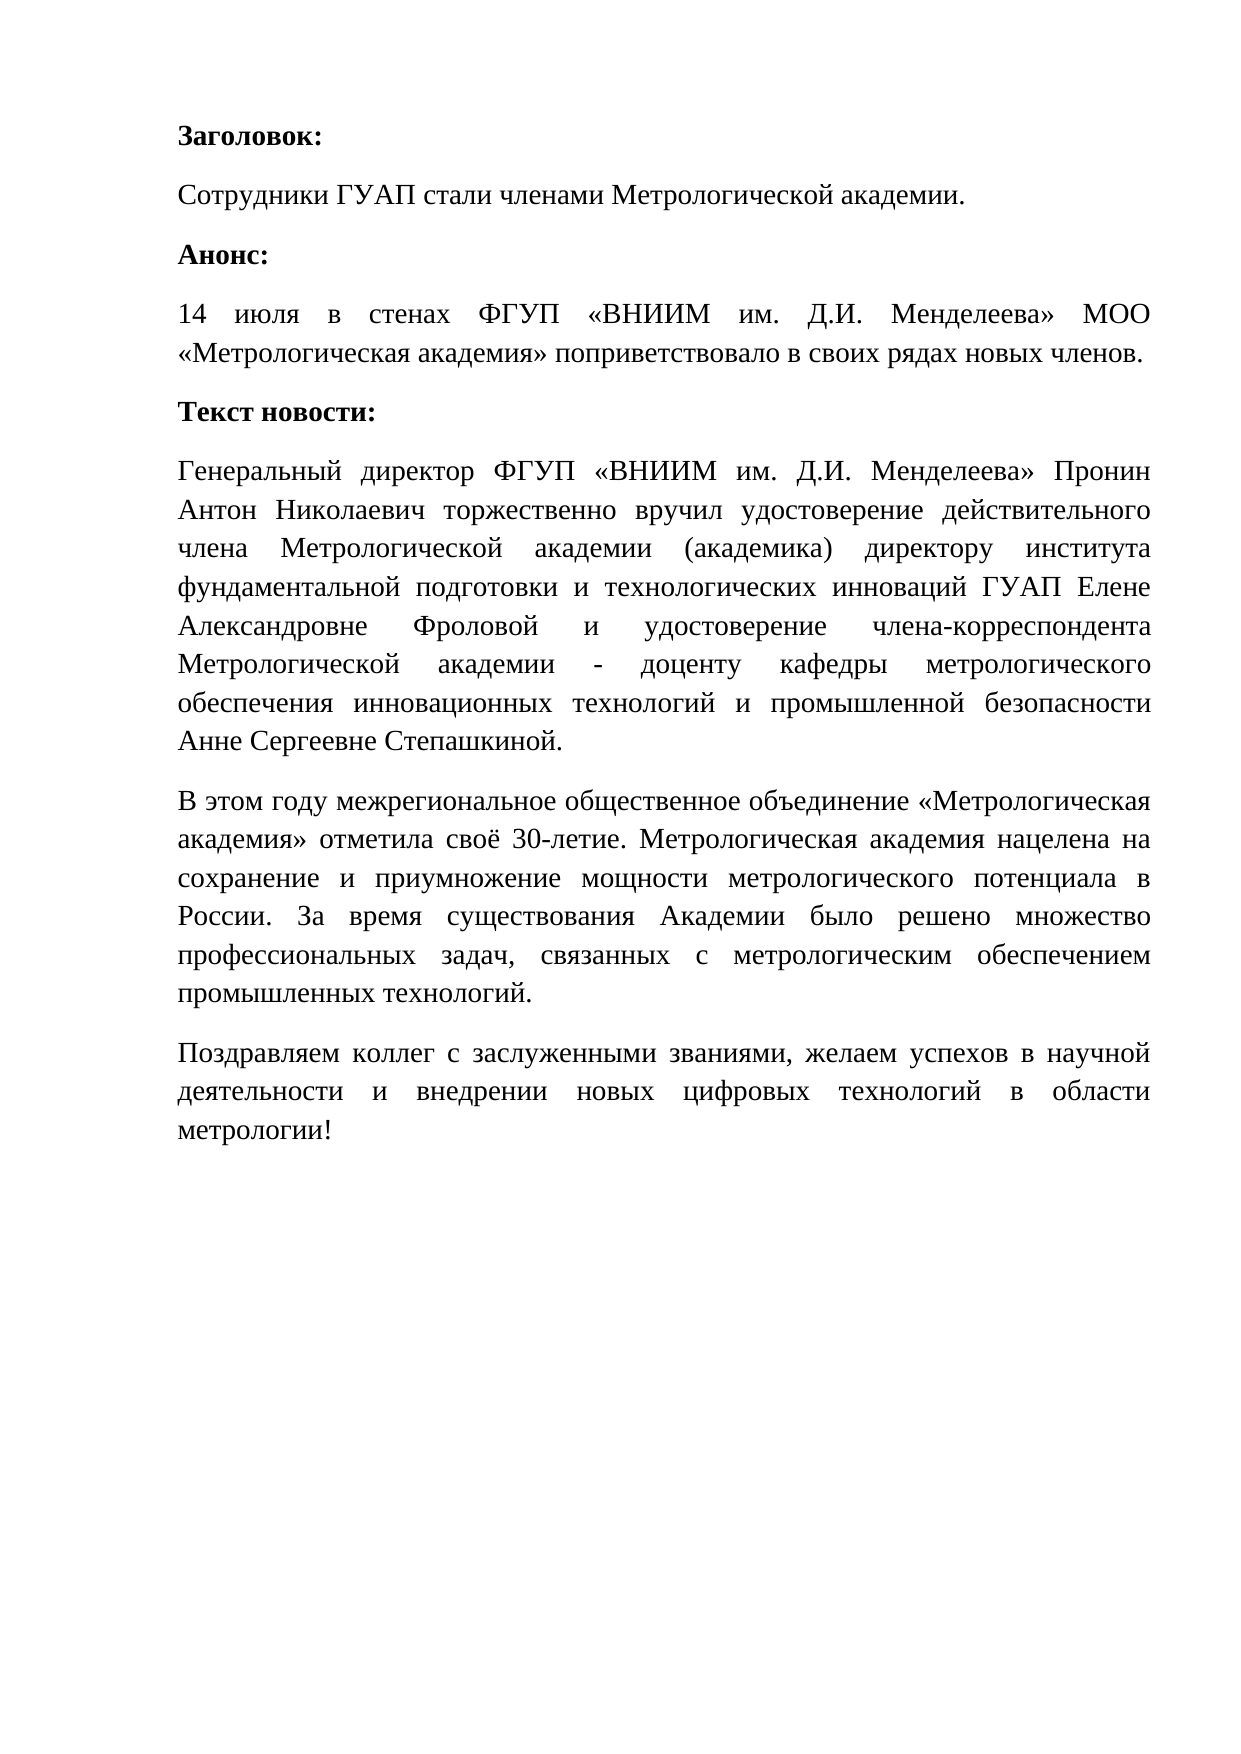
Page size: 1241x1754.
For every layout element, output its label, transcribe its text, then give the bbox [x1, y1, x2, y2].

text Сотрудники ГУАП стали членами Метрологической академии. [177, 177, 1152, 211]
text Поздравляем коллег с заслуженными званиями, желаем успехов в научной деятельности и внедрении новых цифровых технологий в области метрологии! [177, 1035, 1152, 1145]
text Анонс: [177, 237, 1152, 270]
text 14 июля в стенах ФГУП «ВНИИМ им. Д.И. Менделеева» МОО «Метрологическая академия» поприветствовало в своих рядах новых членов. [177, 296, 1152, 368]
text Текст новости: [177, 394, 1152, 428]
text Заголовок: [177, 118, 1152, 152]
text Генеральный директор ФГУП «ВНИИМ им. Д.И. Менделеева» Пронин Антон Николаевич торжественно вручил удостоверение действительного члена Метрологической академии (академика) директору института фундаментальной подготовки и технологических инноваций ГУАП Елене Александровне Фроловой и удостоверение члена-корреспондента Метрологической академии - доценту кафедры метрологического обеспечения инновационных технологий и промышленной безопасности Анне Сергеевне Степашкиной. [177, 453, 1152, 757]
text В этом году межрегиональное общественное объединение «Метрологическая академия» отметила своё 30-летие. Метрологическая академия нацелена на сохранение и приумножение мощности метрологического потенциала в России. За время существования Академии было решено множество профессиональных задач, связанных с метрологическим обеспечением промышленных технологий. [177, 783, 1152, 1009]
